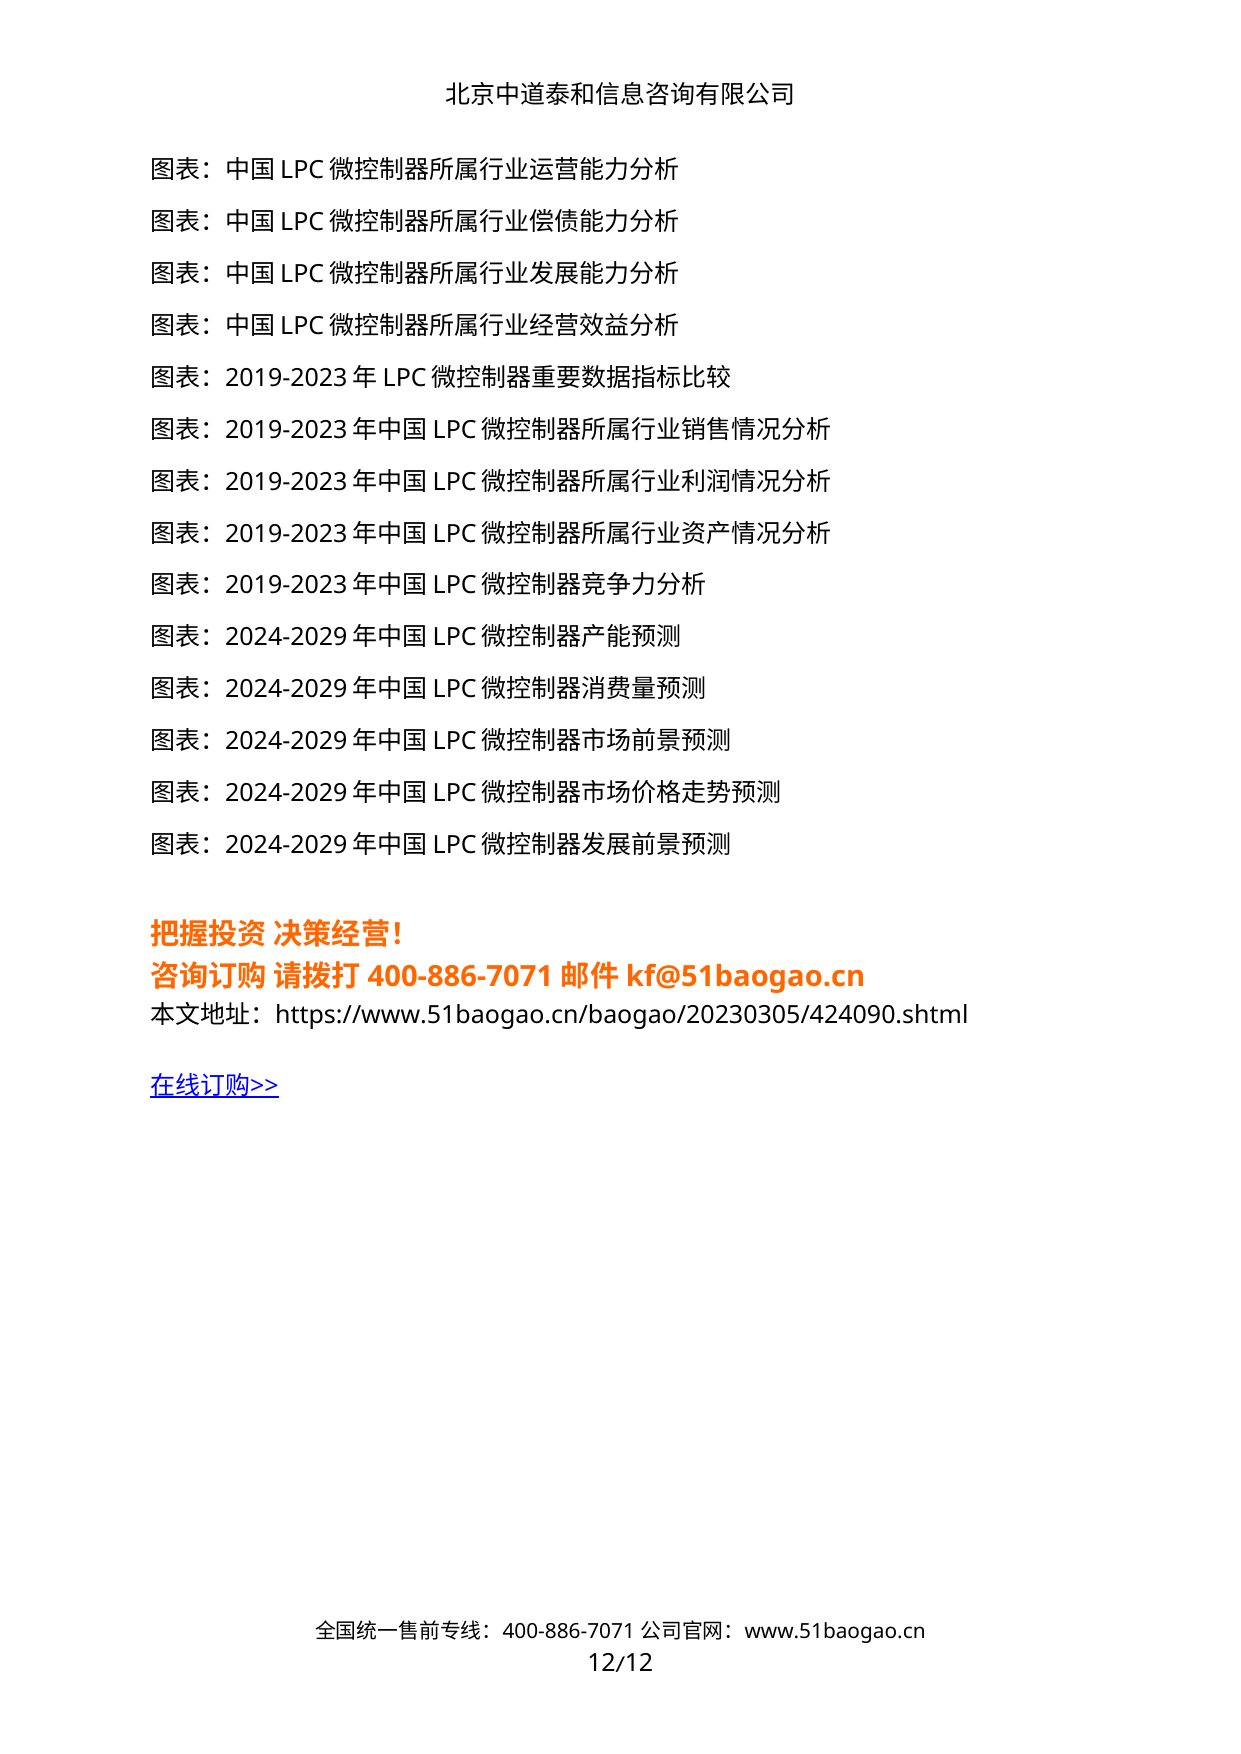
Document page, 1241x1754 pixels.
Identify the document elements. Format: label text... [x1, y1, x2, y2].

text 图表：2024-2029年中国LPC微控制器市场价格走势预测 [150, 772, 1090, 809]
text 图表：中国LPC微控制器所属行业经营效益分析 [150, 306, 1090, 342]
text 图表：中国LPC微控制器所属行业运营能力分析 [150, 150, 1090, 186]
text 图表：2019-2023年中国LPC微控制器所属行业销售情况分析 [150, 409, 1090, 446]
text 图表：2019-2023年中国LPC微控制器所属行业资产情况分析 [150, 513, 1090, 549]
text 图表：2019-2023年中国LPC微控制器竞争力分析 [150, 565, 1090, 601]
text 图表：中国LPC微控制器所属行业发展能力分析 [150, 254, 1090, 290]
text 把握投资 决策经营！咨询订购 请拨打 400-886-7071 邮件 kf@51baogao.cn本文地址：https://www.51baogao.cn/baogao/20230305/424090.shtml [150, 876, 1090, 1031]
text 图表：2024-2029年中国LPC微控制器市场前景预测 [150, 721, 1090, 757]
text 图表：2019-2023年中国LPC微控制器所属行业利润情况分析 [150, 461, 1090, 497]
text 图表：2024-2029年中国LPC微控制器发展前景预测 [150, 824, 1090, 861]
text 图表：中国LPC微控制器所属行业偿债能力分析 [150, 202, 1090, 238]
text 图表：2024-2029年中国LPC微控制器产能预测 [150, 617, 1090, 653]
text 图表：2024-2029年中国LPC微控制器消费量预测 [150, 669, 1090, 705]
text 在线订购>> [150, 1031, 1090, 1102]
text 图表：2019-2023年LPC微控制器重要数据指标比较 [150, 357, 1090, 394]
